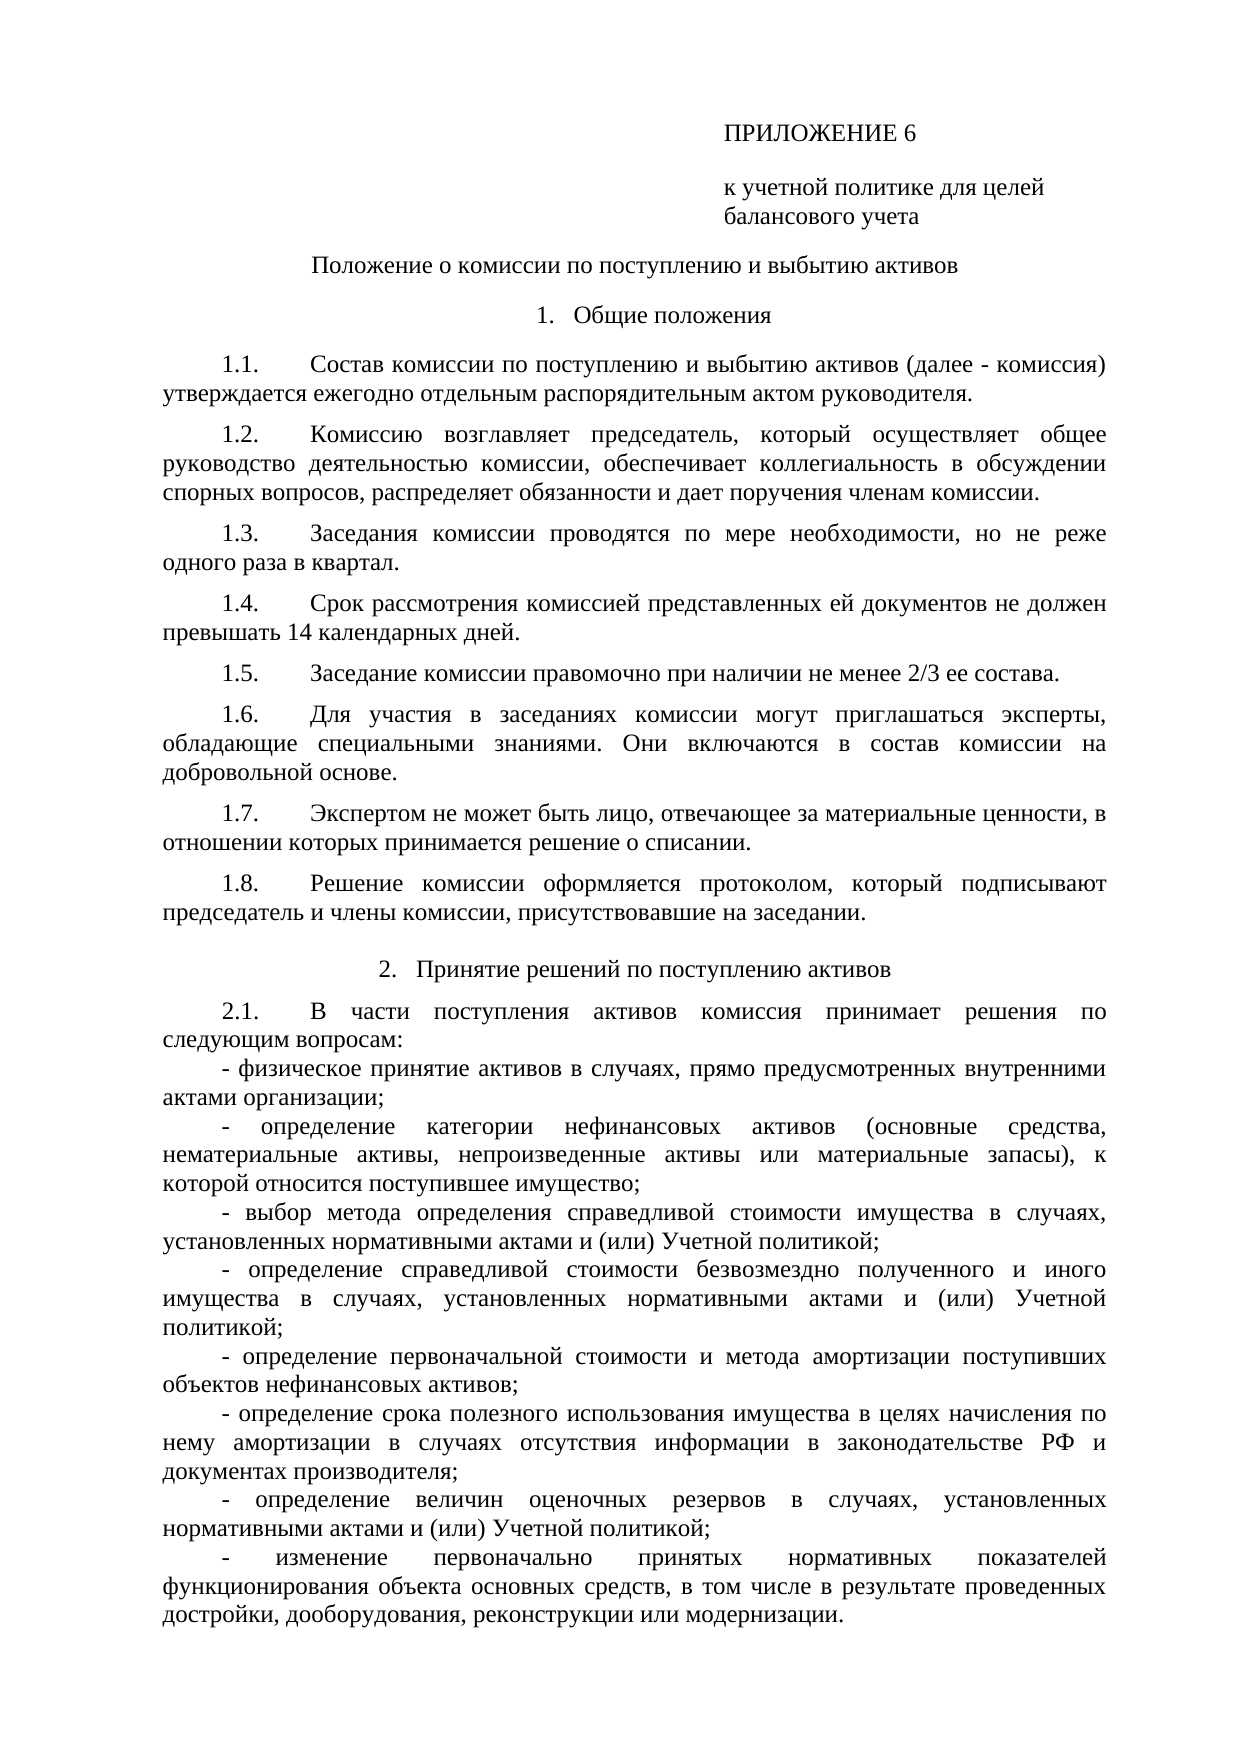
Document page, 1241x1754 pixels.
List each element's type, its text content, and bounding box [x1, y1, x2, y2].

subtitle Заседания комиссии проводятся по мере необходимости, но не реже одного раза в квартал. [162, 518, 1107, 576]
text ПРИЛОЖЕНИЕ 6 [723, 118, 1107, 147]
subtitle Для участия в заседаниях комиссии могут приглашаться эксперты, обладающие специальными знаниями. Они включаются в состав комиссии на добровольной основе. [162, 699, 1107, 786]
text - определение первоначальной стоимости и метода амортизации поступивших объектов нефинансовых активов; [162, 1341, 1107, 1398]
subtitle Экспертом не может быть лицо, отвечающее за материальные ценности, в отношении которых принимается решение о списании. [162, 798, 1107, 856]
text - физическое принятие активов в случаях, прямо предусмотренных внутренними актами организации; [162, 1053, 1107, 1111]
text - выбор метода определения справедливой стоимости имущества в случаях, установленных нормативными актами и (или) Учетной политикой; [162, 1197, 1107, 1254]
subtitle Срок рассмотрения комиссией представленных ей документов не должен превышать 14 календарных дней. [162, 588, 1107, 646]
text - определение срока полезного использования имущества в целях начисления по нему амортизации в случаях отсутствия информации в законодательстве РФ и документах производителя; [162, 1398, 1107, 1484]
text - изменение первоначально принятых нормативных показателей функционирования объекта основных средств, в том числе в результате проведенных достройки, дооборудования, реконструкции или модернизации. [162, 1542, 1107, 1628]
subtitle Комиссию возглавляет председатель, который осуществляет общее руководство деятельностью комиссии, обеспечивает коллегиальность в обсуждении спорных вопросов, распределяет обязанности и дает поручения членам комиссии. [162, 419, 1107, 506]
subtitle Состав комиссии по поступлению и выбытию активов (далее - комиссия) утверждается ежегодно отдельным распорядительным актом руководителя. [162, 349, 1107, 407]
text - определение справедливой стоимости безвозмездно полученного и иного имущества в случаях, установленных нормативными актами и (или) Учетной политикой; [162, 1254, 1107, 1341]
subtitle Заседание комиссии правомочно при наличии не менее 2/3 ее состава. [162, 658, 1107, 687]
text Положение о комиссии по поступлению и выбытию активов [162, 250, 1107, 279]
list Общие положения [200, 300, 1107, 329]
text - определение величин оценочных резервов в случаях, установленных нормативными актами и (или) Учетной политикой; [162, 1484, 1107, 1542]
subtitle Решение комиссии оформляется протоколом, который подписывают председатель и члены комиссии, присутствовавшие на заседании. [162, 868, 1107, 926]
text к учетной политике для целей балансового учета [723, 172, 1107, 229]
text - определение категории нефинансовых активов (основные средства, нематериальные активы, непроизведенные активы или материальные запасы), к которой относится поступившее имущество; [162, 1111, 1107, 1197]
list Принятие решений по поступлению активов [162, 954, 1107, 983]
subtitle В части поступления активов комиссия принимает решения по следующим вопросам: [162, 996, 1107, 1053]
